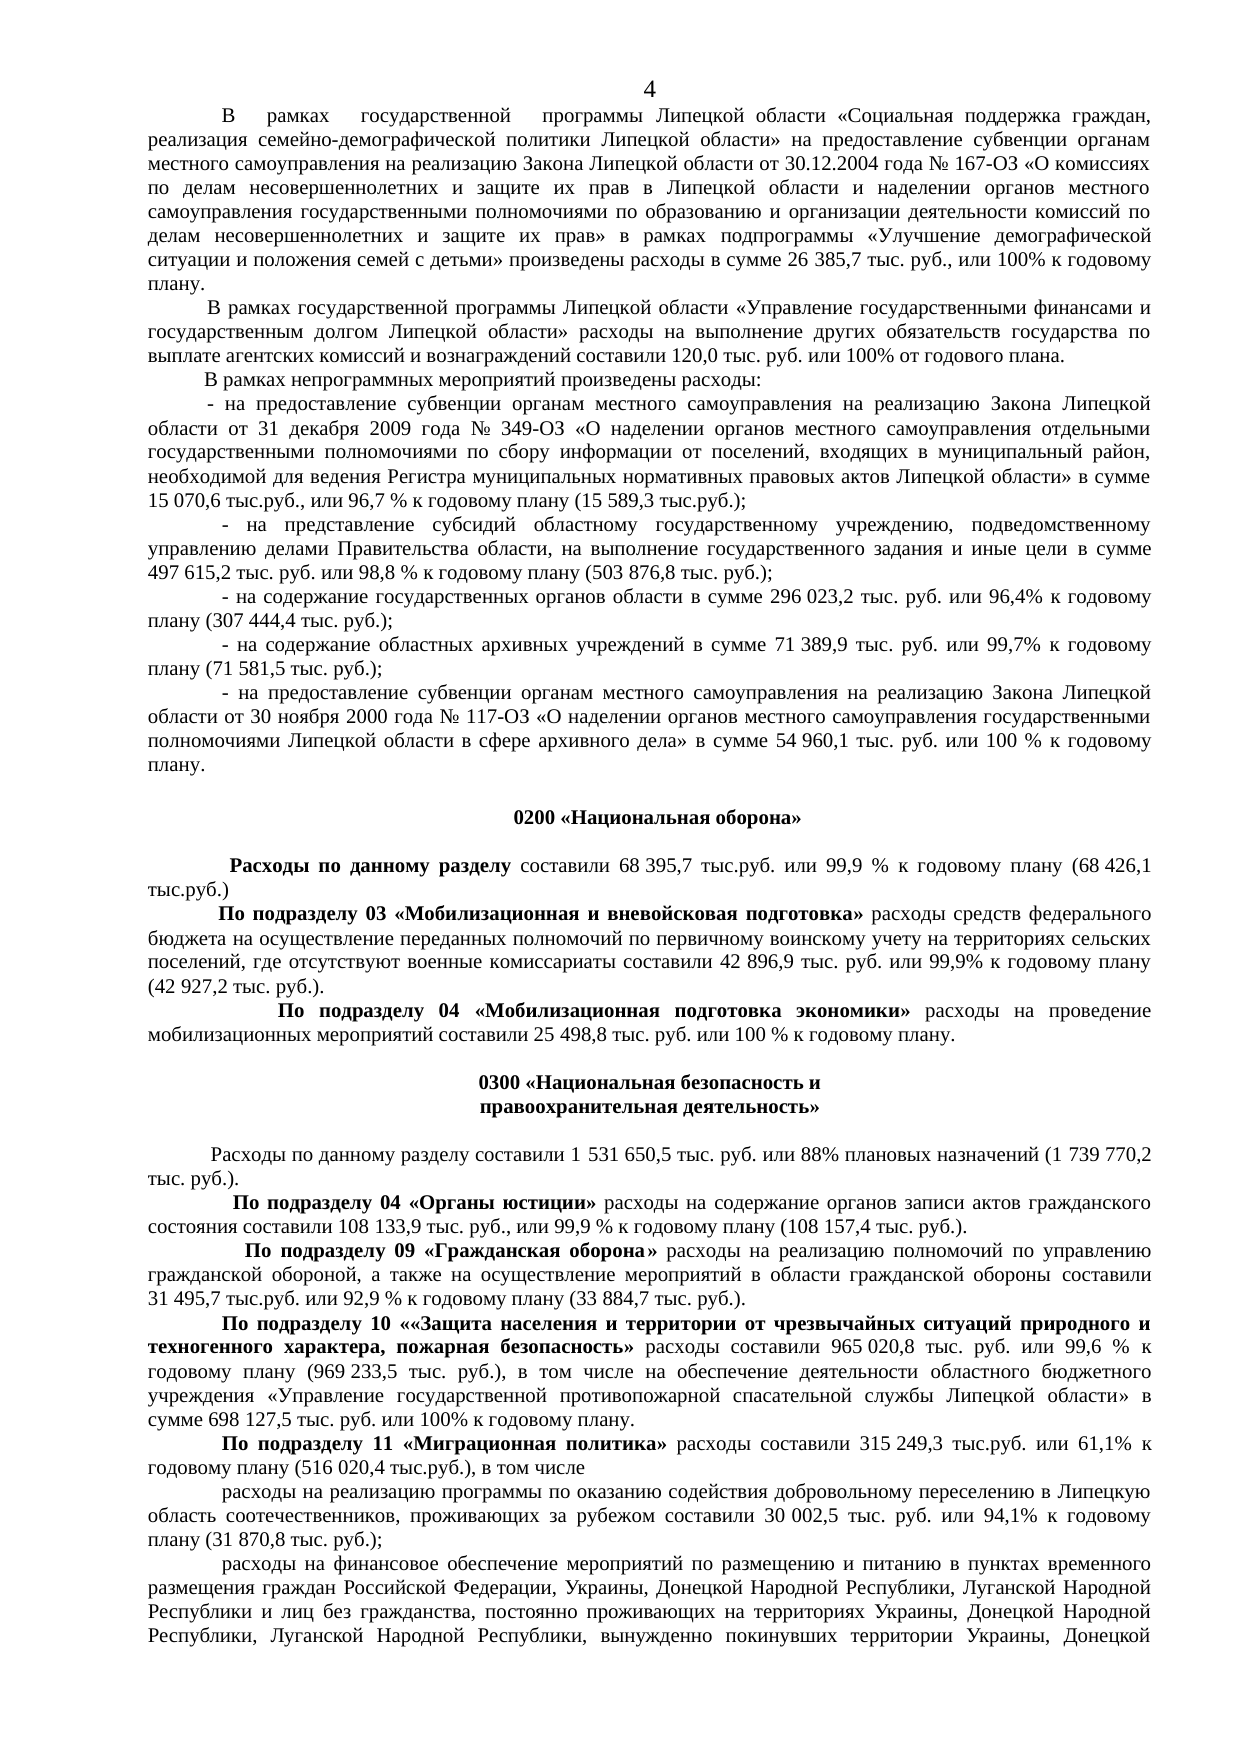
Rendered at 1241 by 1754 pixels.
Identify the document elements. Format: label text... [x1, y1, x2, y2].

text - на содержание областных архивных учреждений в сумме 71 389,9 тыс. руб. или 99,7% к годовому плану (71 581,5 тыс. руб.); [148, 632, 1152, 680]
text По подразделу 03 «Мобилизационная и вневойсковая подготовка» расходы средств федерального бюджета на осуществление переданных полномочий по первичному воинскому учету на территориях сельских поселений, где отсутствуют военные комиссариаты составили 42 896,9 тыс. руб. или 99,9% к годовому плану (42 927,2 тыс. руб.). [148, 901, 1152, 998]
text - на содержание государственных органов области в сумме 296 023,2 тыс. руб. или 96,4% к годовому плану (307 444,4 тыс. руб.); [148, 584, 1152, 632]
text Расходы по данному разделу составили 68 395,7 тыс.руб. или 99,9 % к годовому плану (68 426,1 тыс.руб.) [148, 853, 1152, 901]
text Расходы по данному разделу составили 1 531 650,5 тыс. руб. или 88% плановых назначений (1 739 770,2 тыс. руб.). [148, 1142, 1152, 1190]
text расходы на реализацию программы по оказанию содействия добровольному переселению в Липецкую область соотечественников, проживающих за рубежом составили 30 002,5 тыс. руб. или 94,1% к годовому плану (31 870,8 тыс. руб.); [148, 1479, 1152, 1551]
text 0200 «Национальная оборона» [148, 805, 1152, 829]
text 0300 «Национальная безопасность и [148, 1070, 1152, 1094]
text По подразделу 10 ««Защита населения и территории от чрезвычайных ситуаций природного и техногенного характера, пожарная безопасность» расходы составили 965 020,8 тыс. руб. или 99,6 % к годовому плану (969 233,5 тыс. руб.), в том числе на обеспечение деятельности областного бюджетного учреждения «Управление государственной противопожарной спасательной службы Липецкой области» в сумме 698 127,5 тыс. руб. или 100% к годовому плану. [148, 1310, 1152, 1431]
text В рамках непрограммных мероприятий произведены расходы: [148, 367, 1152, 391]
text правоохранительная деятельность» [148, 1094, 1152, 1118]
text В рамках государственной программы Липецкой области «Управление государственными финансами и государственным долгом Липецкой области» расходы на выполнение других обязательств государства по выплате агентских комиссий и вознаграждений составили 120,0 тыс. руб. или 100% от годового плана. [148, 295, 1152, 367]
text По подразделу 04 «Органы юстиции» расходы на содержание органов записи актов гражданского состояния составили 108 133,9 тыс. руб., или 99,9 % к годовому плану (108 157,4 тыс. руб.). [148, 1190, 1152, 1238]
text - на предоставление субвенции органам местного самоуправления на реализацию Закона Липецкой области от 31 декабря 2009 года № 349-ОЗ «О наделении органов местного самоуправления отдельными государственными полномочиями по сбору информации от поселений, входящих в муниципальный район, необходимой для ведения Регистра муниципальных нормативных правовых актов Липецкой области» в сумме 15 070,6 тыс.руб., или 96,7 % к годовому плану (15 589,3 тыс.руб.); [148, 391, 1152, 512]
subtitle - на предоставление субвенции органам местного самоуправления на реализацию Закона Липецкой области от 30 ноября 2000 года № 117-ОЗ «О наделении органов местного самоуправления государственными полномочиями Липецкой области в сфере архивного дела» в сумме 54 960,1 тыс. руб. или 100 % к годовому плану. [148, 680, 1152, 776]
text По подразделу 04 «Мобилизационная подготовка экономики» расходы на проведение мобилизационных мероприятий составили 25 498,8 тыс. руб. или 100 % к годовому плану. [148, 998, 1152, 1046]
text - на представление субсидий областному государственному учреждению, подведомственному управлению делами Правительства области, на выполнение государственного задания и иные цели в сумме 497 615,2 тыс. руб. или 98,8 % к годовому плану (503 876,8 тыс. руб.); [148, 512, 1152, 584]
text По подразделу 09 «Гражданская оборона» расходы на реализацию полномочий по управлению гражданской обороной, а также на осуществление мероприятий в области гражданской обороны составили 31 495,7 тыс.руб. или 92,9 % к годовому плану (33 884,7 тыс. руб.). [148, 1238, 1152, 1310]
text В рамках государственной программы Липецкой области «Социальная поддержка граждан, реализация семейно-демографической политики Липецкой области» на предоставление субвенции органам местного самоуправления на реализацию Закона Липецкой области от 30.12.2004 года № 167-ОЗ «О комиссиях по делам несовершеннолетних и защите их прав в Липецкой области и наделении органов местного самоуправления государственными полномочиями по образованию и организации деятельности комиссий по делам несовершеннолетних и защите их прав» в рамках подпрограммы «Улучшение демографической ситуации и положения семей с детьми» произведены расходы в сумме 26 385,7 тыс. руб., или 100% к годовому плану. [148, 103, 1152, 295]
text По подразделу 11 «Миграционная политика» расходы составили 315 249,3 тыс.руб. или 61,1% к годовому плану (516 020,4 тыс.руб.), в том числе [148, 1431, 1152, 1479]
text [148, 1551, 1152, 1647]
